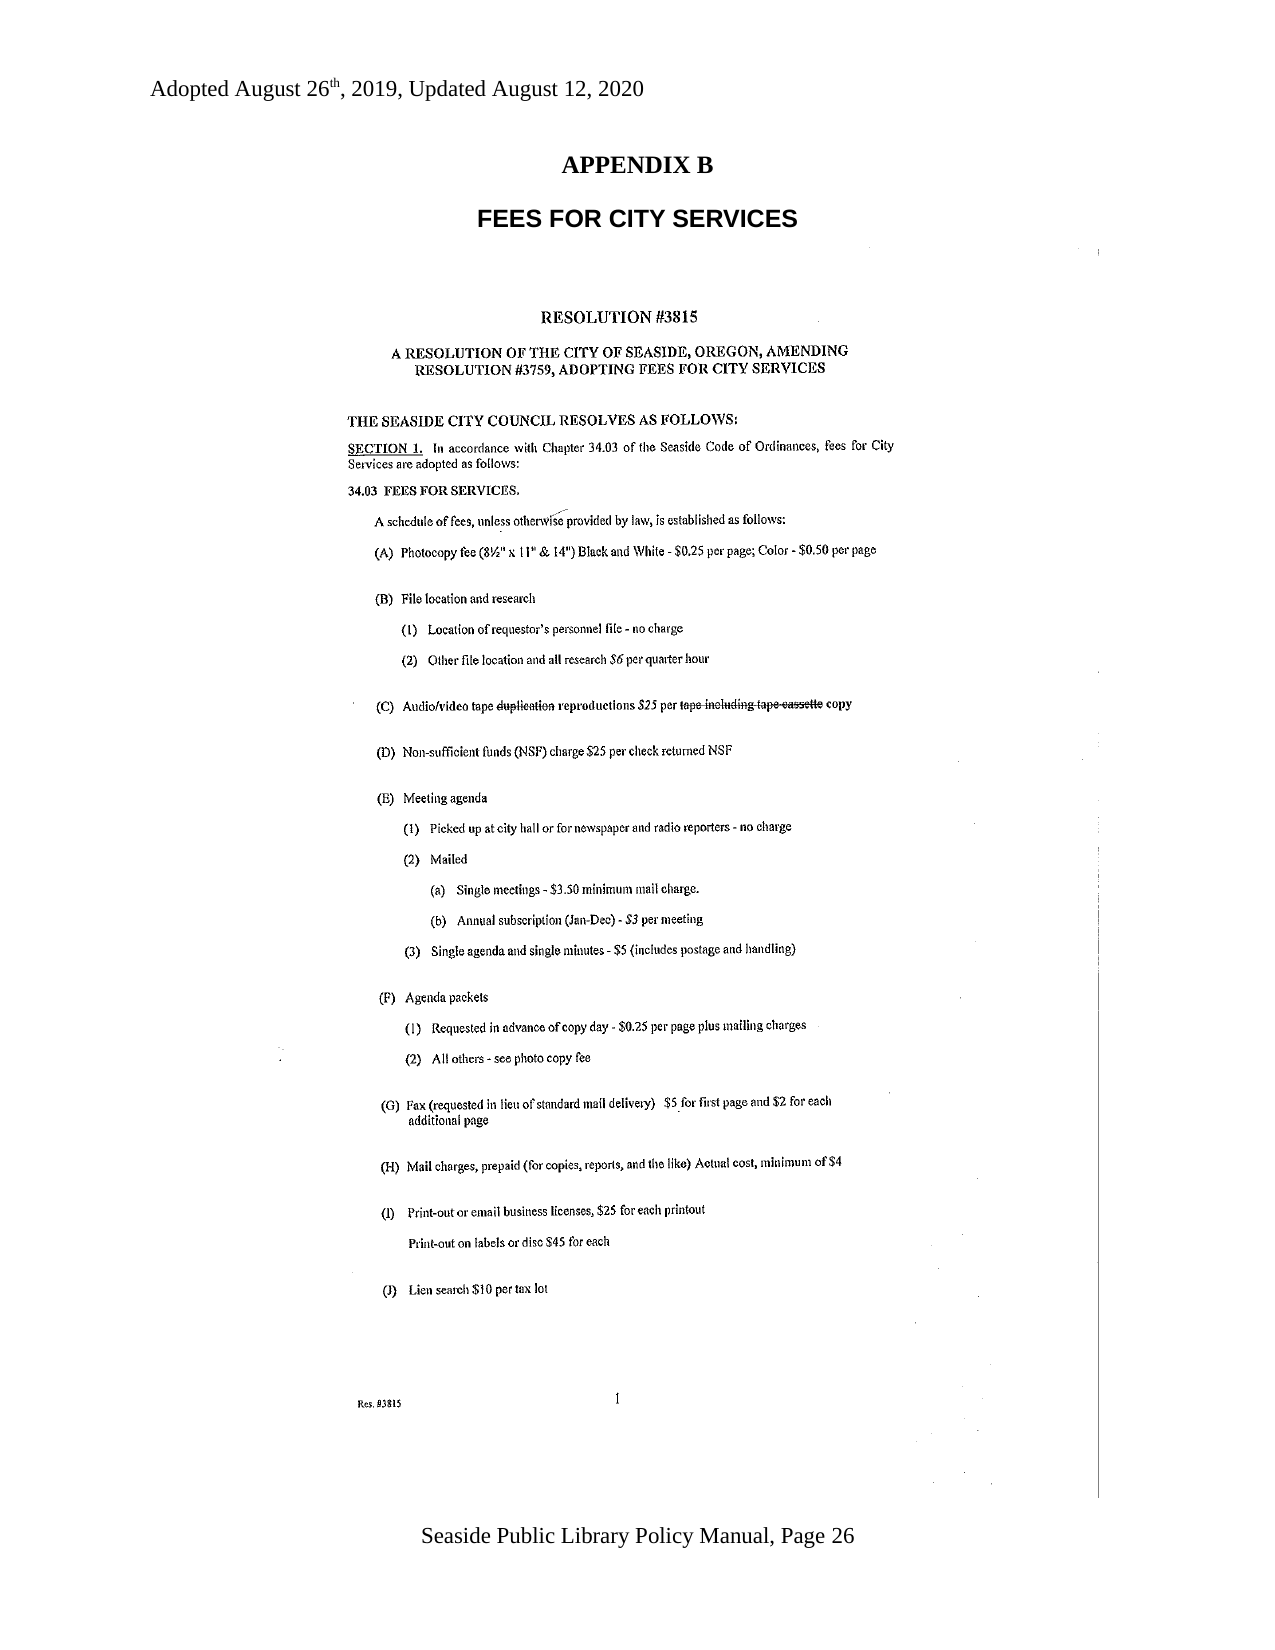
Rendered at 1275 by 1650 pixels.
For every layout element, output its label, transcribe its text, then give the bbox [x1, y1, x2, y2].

subtitle FEES FOR CITY SERVICES [150, 204, 1125, 232]
subtitle APPENDIX B [150, 150, 1125, 179]
